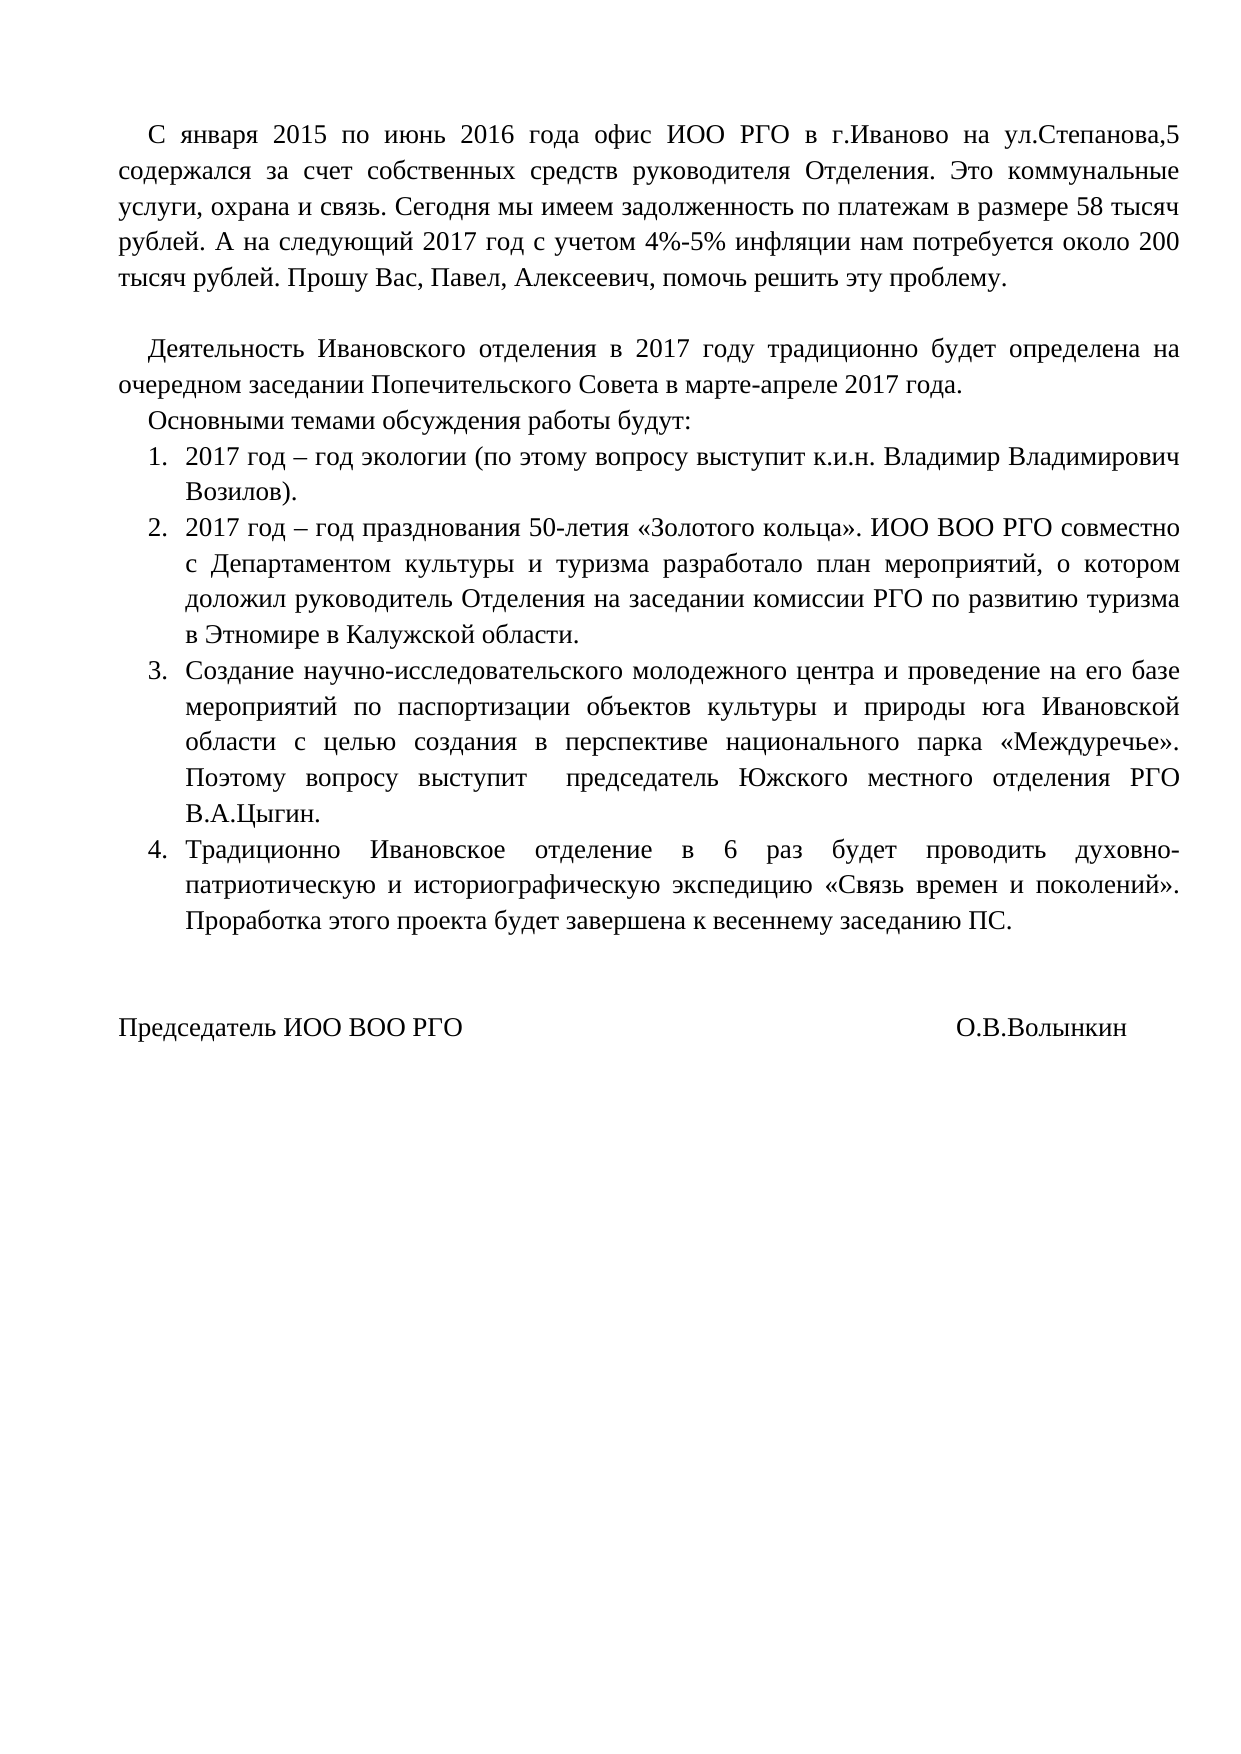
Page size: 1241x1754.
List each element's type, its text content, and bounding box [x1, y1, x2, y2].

list Деятельность Ивановского отделения в 2017 году традиционно будет определена на очередном заседании Попечительского Совета в марте-апреле 2017 года. [118, 332, 1181, 399]
list С января 2015 по июнь 2016 года офис ИОО РГО в г.Иваново на ул.Степанова,5 содержался за счет собственных средств руководителя Отделения. Это коммунальные услуги, охрана и связь. Сегодня мы имеем задолженность по платежам в размере 58 тысяч рублей. А на следующий 2017 год с учетом 4%-5% инфляции нам потребуется около 200 тысяч рублей. Прошу Вас, Павел, Алексеевич, помочь решить эту проблему. [118, 118, 1181, 292]
list 2017 год – год экологии (по этому вопросу выступит к.и.н. Владимир Владимирович Возилов). [148, 440, 1181, 507]
list 2017 год – год празднования 50-летия «Золотого кольца». ИОО ВОО РГО совместно с Департаментом культуры и туризма разработало план мероприятий, о котором доложил руководитель Отделения на заседании комиссии РГО по развитию туризма в Этномире в Калужской области. [148, 511, 1181, 649]
text Председатель ИОО ВОО РГО О.В.Волынкин [118, 1011, 1181, 1042]
list Основными темами обсуждения работы будут: [118, 404, 1181, 435]
list Традиционно Ивановское отделение в 6 раз будет проводить духовно-патриотическую и историографическую экспедицию «Связь времен и поколений». Проработка этого проекта будет завершена к весеннему заседанию ПС. [148, 833, 1181, 935]
list Создание научно-исследовательского молодежного центра и проведение на его базе мероприятий по паспортизации объектов культуры и природы юга Ивановской области с целью создания в перспективе национального парка «Междуречье». Поэтому вопросу выступит председатель Южского местного отделения РГО В.А.Цыгин. [148, 654, 1181, 828]
